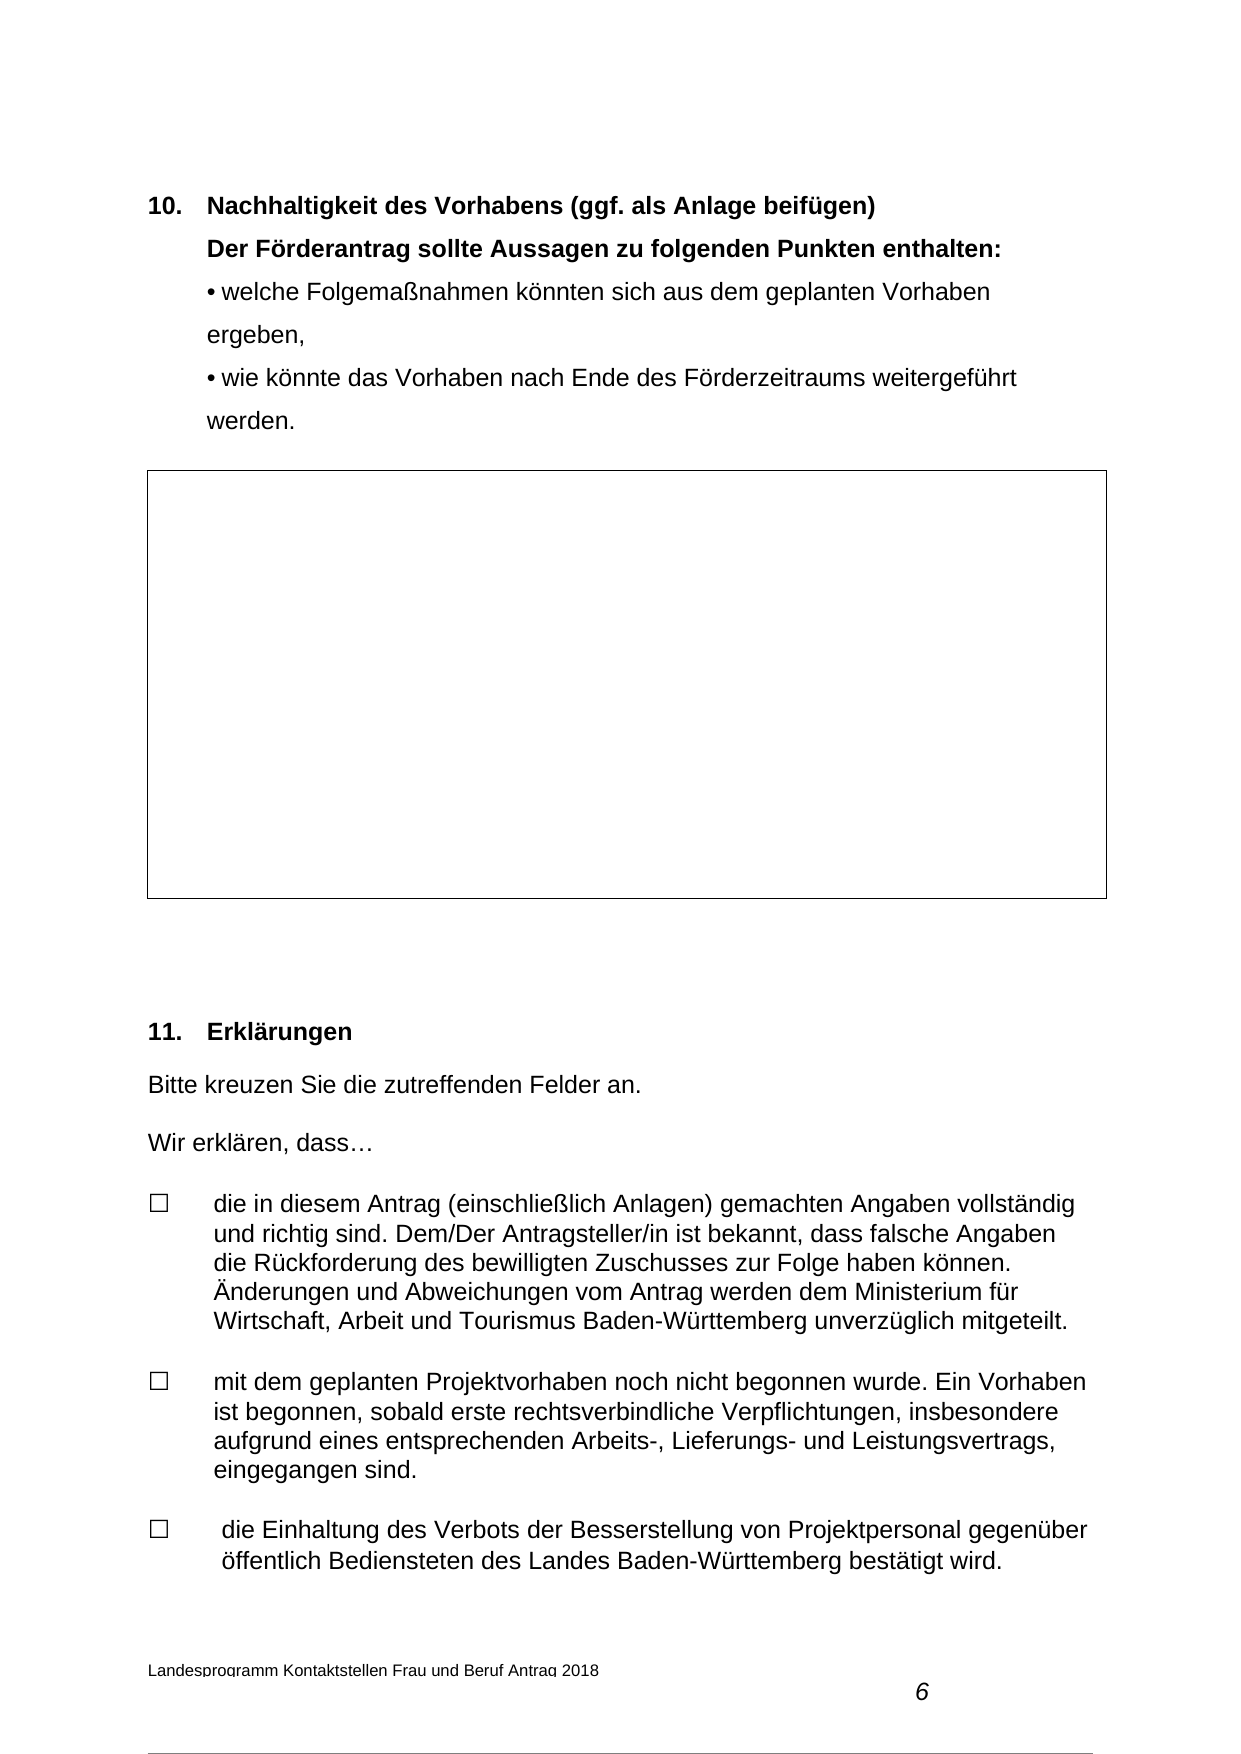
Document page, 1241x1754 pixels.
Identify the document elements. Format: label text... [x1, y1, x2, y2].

list Nachhaltigkeit des Vorhabens (ggf. als Anlage beifügen) [148, 191, 1093, 219]
text die Einhaltung des Verbots der Besserstellung von Projektpersonal gegenüber öffentlich Bediensteten des Landes Baden-Württemberg bestätigt wird. [148, 1512, 1093, 1575]
text Bitte kreuzen Sie die zutreffenden Felder an. [148, 1070, 1093, 1099]
list Der Förderantrag sollte Aussagen zu folgenden Punkten enthalten: [207, 234, 1093, 263]
text mit dem geplanten Projektvorhaben noch nicht begonnen wurde. Ein Vorhaben ist begonnen, sobald erste rechtsverbindliche Verpflichtungen, insbesondere aufgrund eines entsprechenden Arbeits-, Lieferungs- und Leistungsvertrags, eingegangen sind. [148, 1363, 1093, 1483]
list • welche Folgemaßnahmen könnten sich aus dem geplanten Vorhaben ergeben, [207, 277, 1093, 349]
text Wir erklären, dass… [148, 1128, 1093, 1157]
text die in diesem Antrag (einschließlich Anlagen) gemachten Angaben vollständig und richtig sind. Dem/Der Antragsteller/in ist bekannt, dass falsche Angaben die Rückforderung des bewilligten Zuschusses zur Folge haben können. Änderungen und Abweichungen vom Antrag werden dem Ministerium für Wirtschaft, Arbeit und Tourismus Baden-Württemberg unverzüglich mitgeteilt. [148, 1185, 1093, 1334]
list Erklärungen [148, 1016, 1093, 1045]
list • wie könnte das Vorhaben nach Ende des Förderzeitraums weitergeführt werden. [207, 363, 1093, 435]
table_header [148, 471, 1106, 898]
